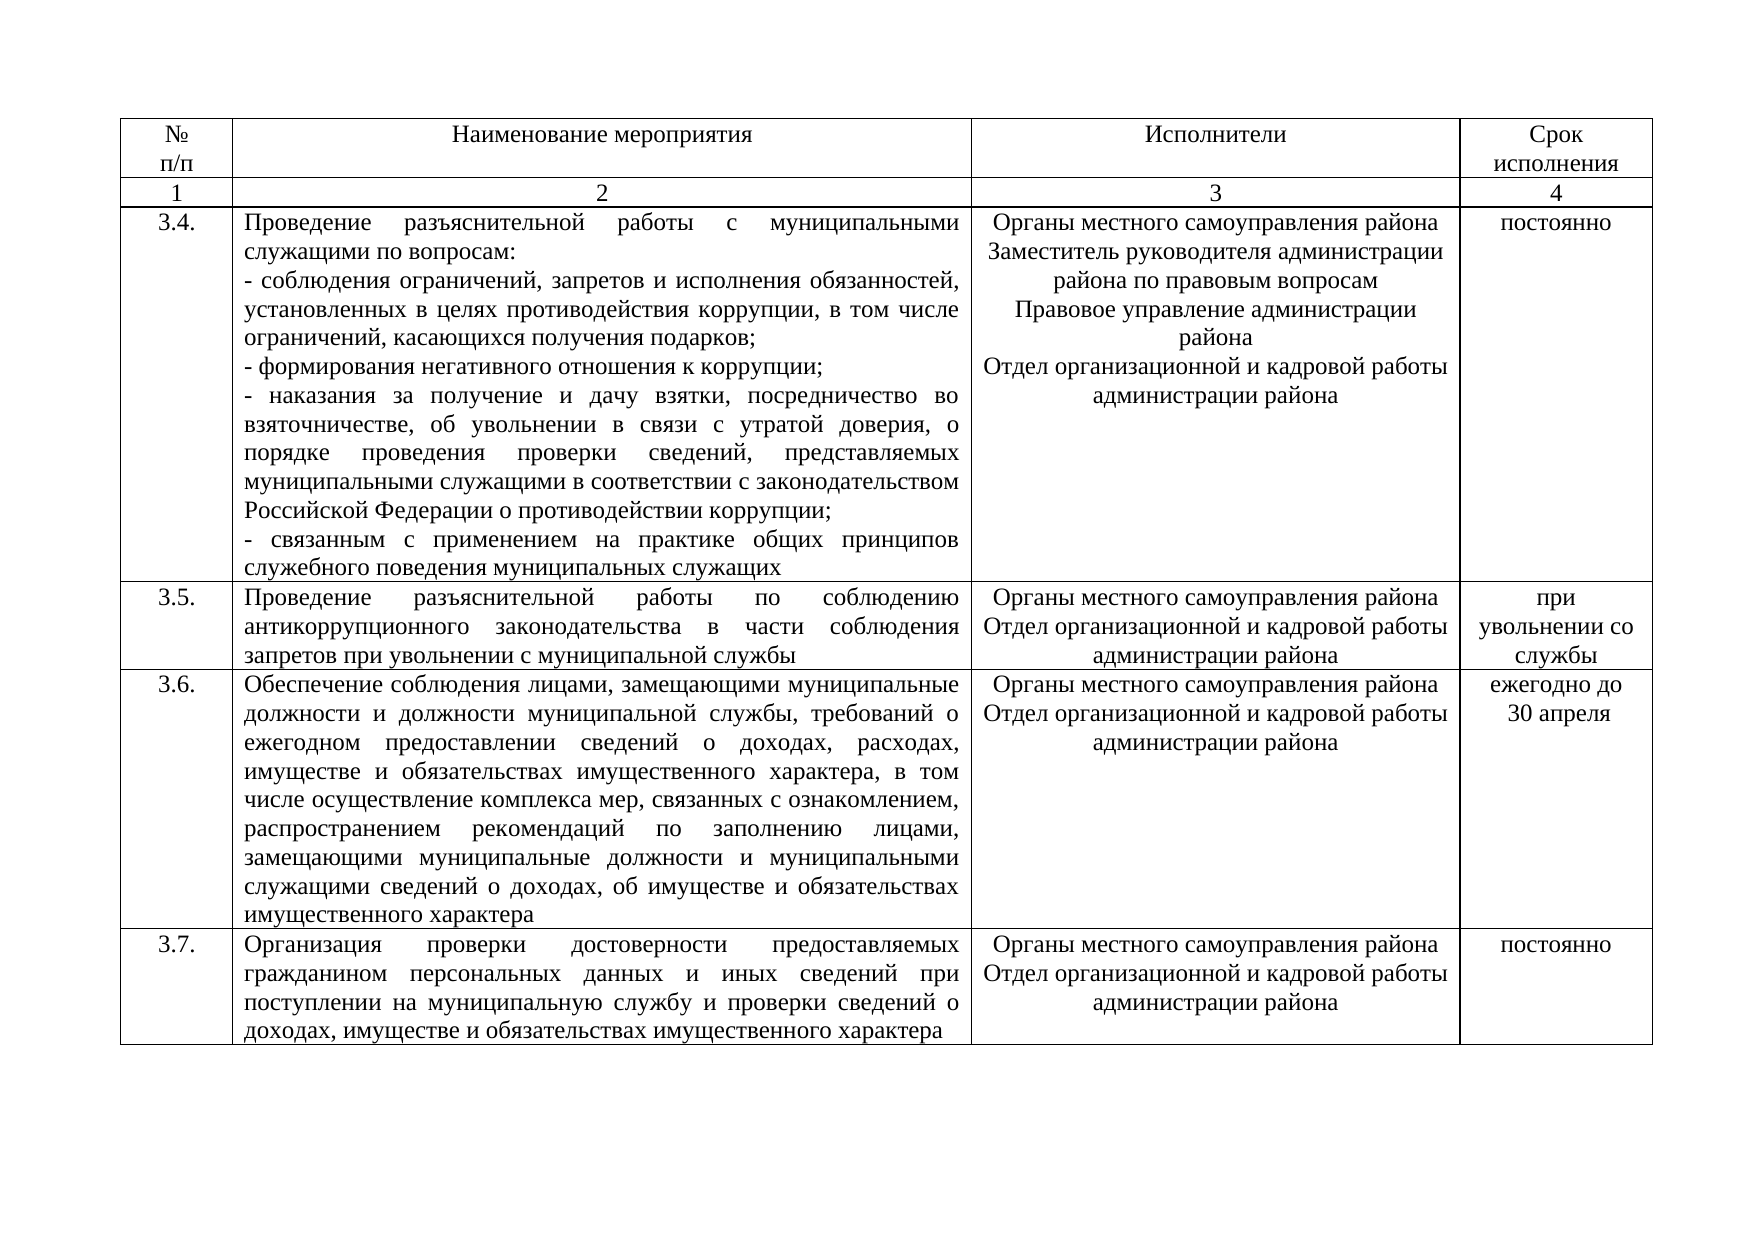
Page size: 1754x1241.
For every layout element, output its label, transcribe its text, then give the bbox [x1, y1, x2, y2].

table_cell Органы местного самоуправления района Отдел организационной и кадровой работы администрации района [972, 582, 1459, 668]
table_cell Проведение разъяснительной работы с муниципальными служащими по вопросам: - соблюдения ограничений, запретов и исполнения обязанностей, установленных в целях противодействия коррупции, в том числе ограничений, касающихся получения подарков; - формирования негативного отношения к коррупции; - наказания за получение и дачу взятки, посредничество во взяточничестве, об увольнении в связи с утратой доверия, о порядке проведения проверки сведений, представляемых муниципальными служащими в соответствии с законодательством Российской Федерации о противодействии коррупции; - связанным с применением на практике общих принципов служебного поведения муниципальных служащих [233, 208, 971, 581]
table_cell Органы местного самоуправления района Отдел организационной и кадровой работы администрации района [972, 670, 1459, 928]
table_header Исполнители [972, 119, 1459, 177]
table_cell постоянно [1461, 208, 1652, 581]
table_cell 3.5. [121, 582, 232, 668]
table_cell при увольнении со службы [1461, 582, 1652, 668]
table_cell Органы местного самоуправления района Отдел организационной и кадровой работы администрации района [972, 929, 1459, 1044]
table_cell 3.7. [121, 929, 232, 1044]
table_cell 3.4. [121, 208, 232, 581]
table_cell 4 [1461, 178, 1652, 206]
table_header № п/п [121, 119, 232, 177]
table_cell Проведение разъяснительной работы по соблюдению антикоррупционного законодательства в части соблюдения запретов при увольнении с муниципальной службы [233, 582, 971, 668]
table_cell постоянно [1461, 929, 1652, 1044]
table_header Наименование мероприятия [233, 119, 971, 177]
table_header Срок исполнения [1461, 119, 1652, 177]
table_cell Органы местного самоуправления района Заместитель руководителя администрации района по правовым вопросам Правовое управление администрации района Отдел организационной и кадровой работы администрации района [972, 208, 1459, 581]
table_cell Обеспечение соблюдения лицами, замещающими муниципальные должности и должности муниципальной службы, требований о ежегодном предоставлении сведений о доходах, расходах, имуществе и обязательствах имущественного характера, в том числе осуществление комплекса мер, связанных с ознакомлением, распространением рекомендаций по заполнению лицами, замещающими муниципальные должности и муниципальными служащими сведений о доходах, об имуществе и обязательствах имущественного характера [233, 670, 971, 928]
table_cell 3 [972, 178, 1459, 206]
table_cell 3.6. [121, 670, 232, 928]
table_cell 2 [233, 178, 971, 206]
table_cell Организация проверки достоверности предоставляемых гражданином персональных данных и иных сведений при поступлении на муниципальную службу и проверки сведений о доходах, имуществе и обязательствах имущественного характера [233, 929, 971, 1044]
table_cell 1 [121, 178, 232, 206]
table_cell ежегодно до 30 апреля [1461, 670, 1652, 928]
